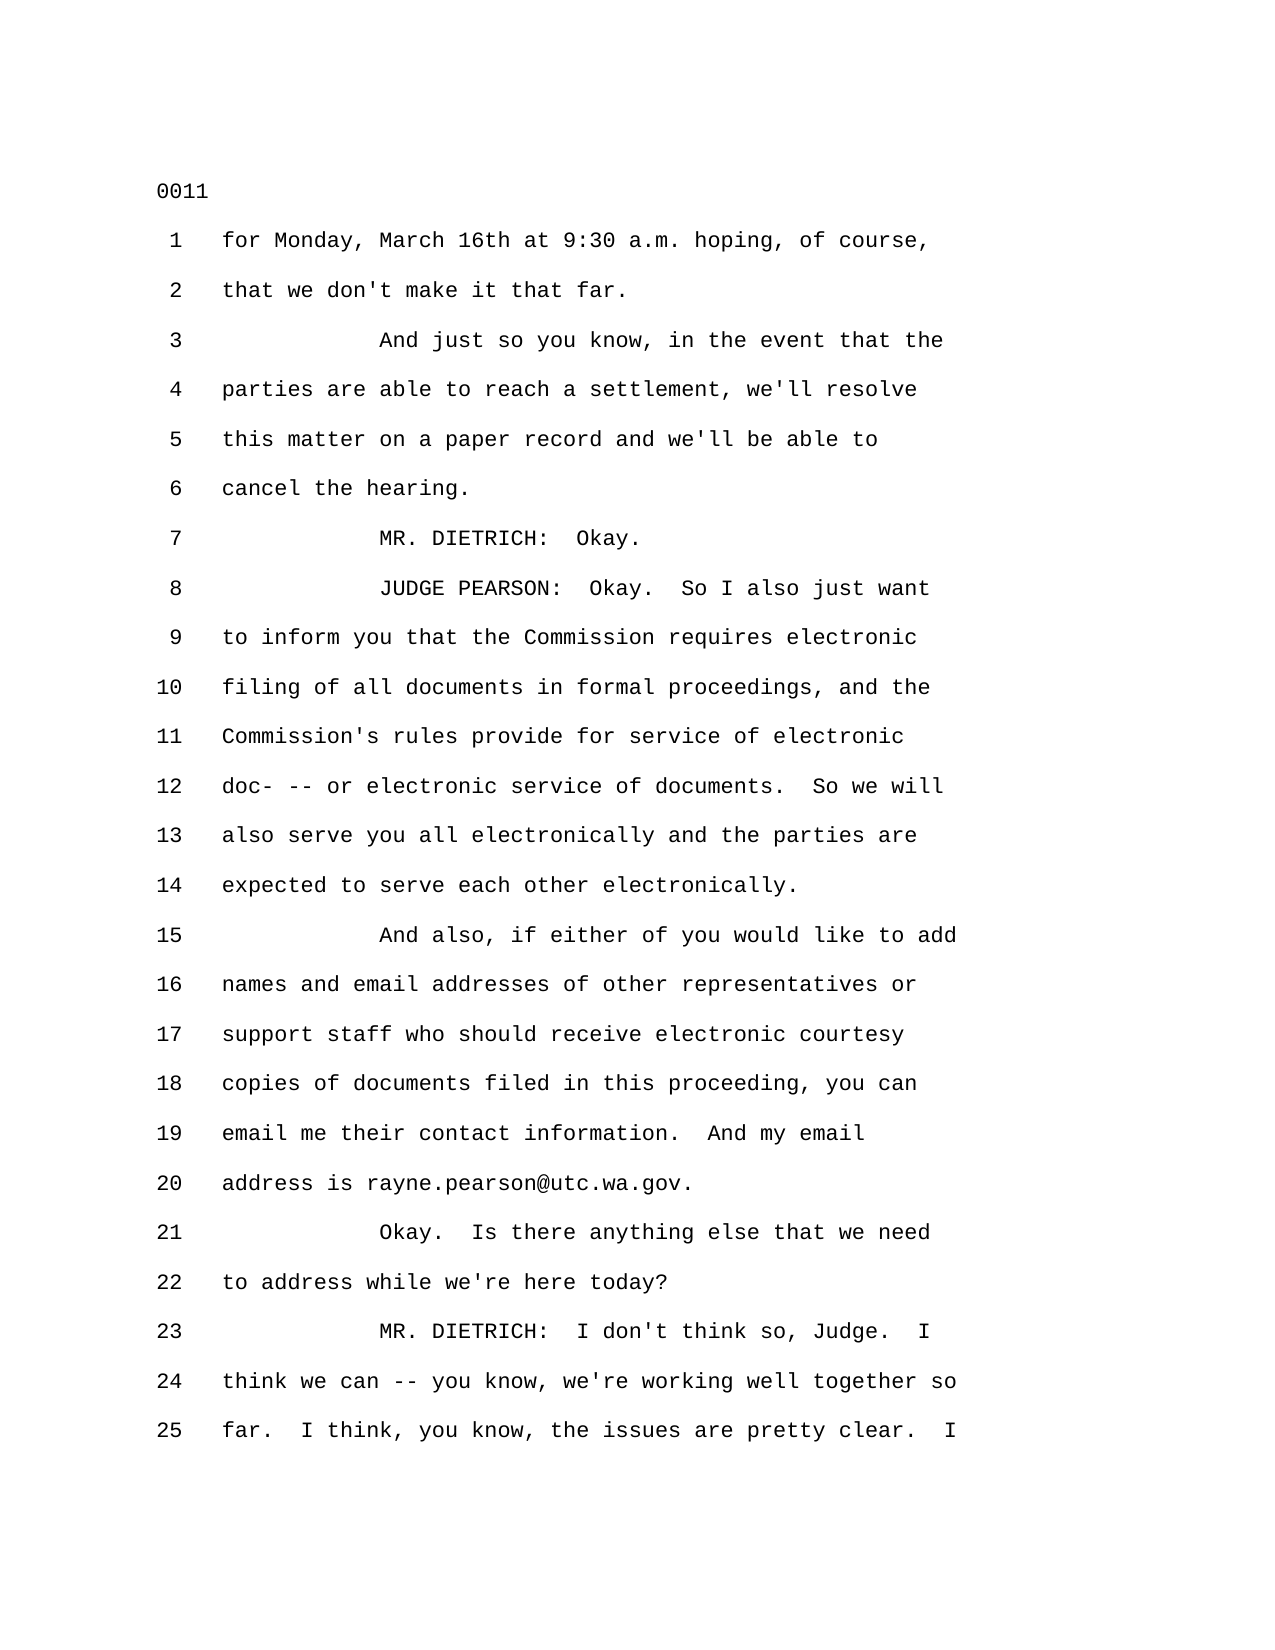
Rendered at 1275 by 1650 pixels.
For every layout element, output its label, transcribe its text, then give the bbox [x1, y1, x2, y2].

text 11 Commission's rules provide for service of electronic [156, 725, 1119, 750]
text 23 MR. DIETRICH: I don't think so, Judge. I [156, 1320, 1119, 1345]
text 15 And also, if either of you would like to add [156, 924, 1119, 948]
text 17 support staff who should receive electronic courtesy [156, 1023, 1119, 1048]
text 22 to address while we're here today? [156, 1271, 1119, 1296]
text 1 for Monday, March 16th at 9:30 a.m. hoping, of course, [156, 229, 1119, 254]
text 19 email me their contact information. And my email [156, 1122, 1119, 1147]
text 3 And just so you know, in the event that the [156, 329, 1119, 353]
text 14 expected to serve each other electronically. [156, 874, 1119, 899]
text 8 JUDGE PEARSON: Okay. So I also just want [156, 577, 1119, 601]
text 4 parties are able to reach a settlement, we'll resolve [156, 378, 1119, 403]
text 16 names and email addresses of other representatives or [156, 973, 1119, 998]
text 18 copies of documents filed in this proceeding, you can [156, 1072, 1119, 1097]
text 7 MR. DIETRICH: Okay. [156, 527, 1119, 552]
text 21 Okay. Is there anything else that we need [156, 1221, 1119, 1246]
text 20 address is rayne.pearson@utc.wa.gov. [156, 1172, 1119, 1196]
text 12 doc- -- or electronic service of documents. So we will [156, 775, 1119, 800]
text 2 that we don't make it that far. [156, 279, 1119, 304]
text 0011 [156, 180, 1119, 205]
text 5 this matter on a paper record and we'll be able to [156, 428, 1119, 453]
text 13 also serve you all electronically and the parties are [156, 824, 1119, 849]
text 25 far. I think, you know, the issues are pretty clear. I [156, 1419, 1119, 1444]
text 9 to inform you that the Commission requires electronic [156, 626, 1119, 651]
text 10 filing of all documents in formal proceedings, and the [156, 676, 1119, 701]
text 24 think we can -- you know, we're working well together so [156, 1370, 1119, 1395]
text 6 cancel the hearing. [156, 477, 1119, 502]
